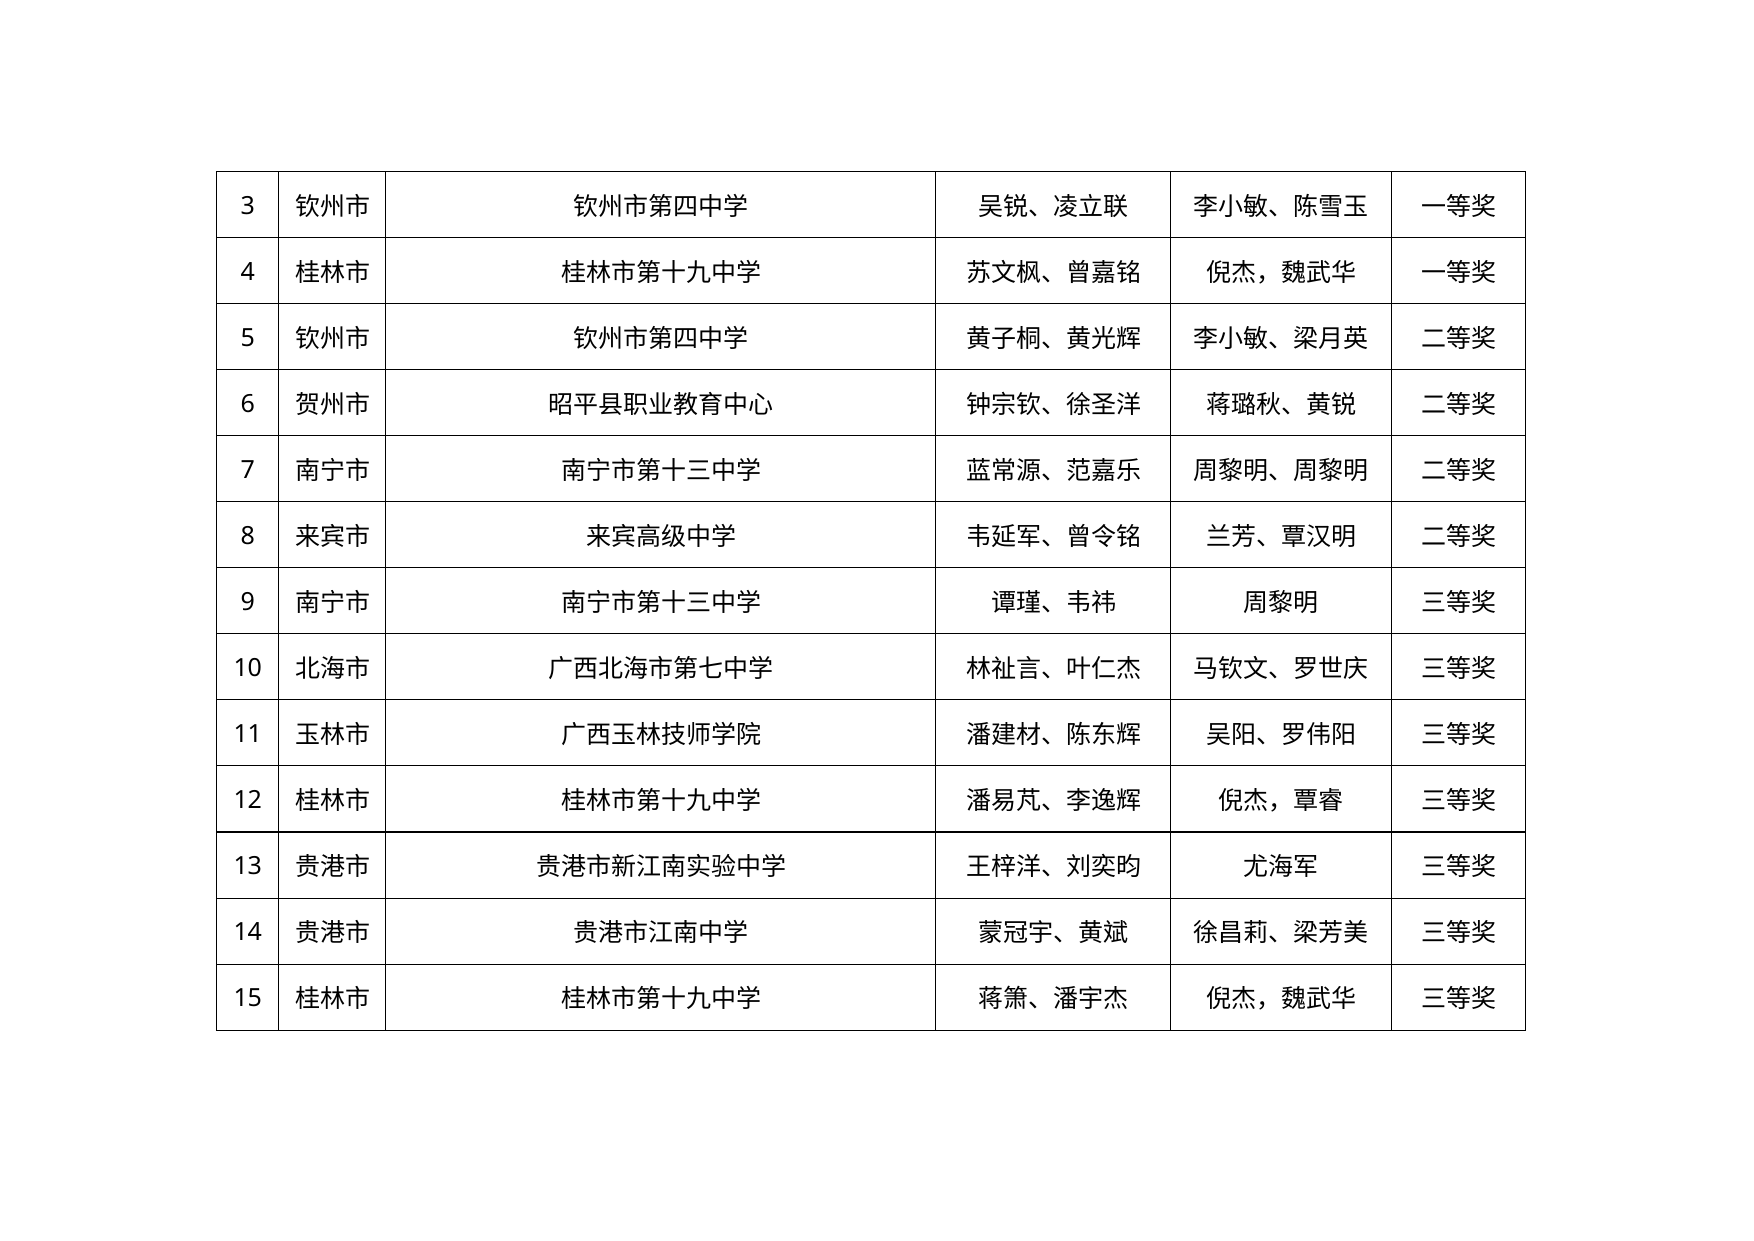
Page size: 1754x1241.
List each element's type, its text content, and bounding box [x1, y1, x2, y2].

table_cell 韦延军、曾令铭 [936, 502, 1170, 567]
table_cell 桂林市 [279, 766, 385, 831]
table_cell 二等奖 [1392, 304, 1525, 369]
table_cell 倪杰，覃睿 [1171, 766, 1391, 831]
table_cell 潘易芃、李逸辉 [936, 766, 1170, 831]
table_cell 贵港市 [279, 833, 385, 897]
table_cell 昭平县职业教育中心 [386, 370, 935, 435]
table_cell 一等奖 [1392, 238, 1525, 303]
table_cell 来宾市 [279, 502, 385, 567]
table_cell 钦州市 [279, 172, 385, 237]
table_cell 一等奖 [1392, 172, 1525, 237]
table_cell 二等奖 [1392, 502, 1525, 567]
table_cell 13 [217, 833, 278, 897]
table_cell 兰芳、覃汉明 [1171, 502, 1391, 567]
table_cell 贵港市江南中学 [386, 899, 935, 963]
table_cell 6 [217, 370, 278, 435]
table_cell 王梓洋、刘奕昀 [936, 833, 1170, 897]
table_cell 谭瑾、韦祎 [936, 568, 1170, 633]
table_cell 黄子桐、黄光辉 [936, 304, 1170, 369]
table_cell 4 [217, 238, 278, 303]
table_cell 二等奖 [1392, 370, 1525, 435]
table_cell 吴阳、罗伟阳 [1171, 700, 1391, 765]
table_cell 三等奖 [1392, 634, 1525, 699]
table_cell 周黎明、周黎明 [1171, 436, 1391, 501]
table_cell 林祉言、叶仁杰 [936, 634, 1170, 699]
table_cell 苏文枫、曾嘉铭 [936, 238, 1170, 303]
table_cell 南宁市 [279, 436, 385, 501]
table_cell 8 [217, 502, 278, 567]
table_cell 广西北海市第七中学 [386, 634, 935, 699]
table_cell 尤海军 [1171, 833, 1391, 897]
table_cell 南宁市第十三中学 [386, 568, 935, 633]
table_cell 钦州市 [279, 304, 385, 369]
table_cell 桂林市 [279, 238, 385, 303]
table_cell 三等奖 [1392, 899, 1525, 963]
table_cell 钟宗钦、徐圣洋 [936, 370, 1170, 435]
table_cell 蓝常源、范嘉乐 [936, 436, 1170, 501]
table_cell 李小敏、梁月英 [1171, 304, 1391, 369]
table_cell 南宁市第十三中学 [386, 436, 935, 501]
table_cell 贵港市 [279, 899, 385, 963]
table_cell 15 [217, 965, 278, 1029]
table_cell 14 [217, 899, 278, 963]
table_cell 北海市 [279, 634, 385, 699]
table_cell 玉林市 [279, 700, 385, 765]
table_cell 南宁市 [279, 568, 385, 633]
table_cell 三等奖 [1392, 700, 1525, 765]
table_cell 12 [217, 766, 278, 831]
table_cell 11 [217, 700, 278, 765]
table_cell 桂林市第十九中学 [386, 238, 935, 303]
table_cell 钦州市第四中学 [386, 172, 935, 237]
table_cell 来宾高级中学 [386, 502, 935, 567]
table_cell 三等奖 [1392, 766, 1525, 831]
table_cell 倪杰，魏武华 [1171, 965, 1391, 1029]
table_cell 吴锐、凌立联 [936, 172, 1170, 237]
table_cell 桂林市 [279, 965, 385, 1029]
table_cell 钦州市第四中学 [386, 304, 935, 369]
table_cell 9 [217, 568, 278, 633]
table_cell 广西玉林技师学院 [386, 700, 935, 765]
table_cell 7 [217, 436, 278, 501]
table_cell 李小敏、陈雪玉 [1171, 172, 1391, 237]
table_cell 倪杰，魏武华 [1171, 238, 1391, 303]
table_cell 桂林市第十九中学 [386, 965, 935, 1029]
table_cell 5 [217, 304, 278, 369]
table_cell 贺州市 [279, 370, 385, 435]
table_cell 蒙冠宇、黄斌 [936, 899, 1170, 963]
table_cell 徐昌莉、梁芳美 [1171, 899, 1391, 963]
table_cell 三等奖 [1392, 965, 1525, 1029]
table_cell 三等奖 [1392, 568, 1525, 633]
table_cell 蒋箫、潘宇杰 [936, 965, 1170, 1029]
table_cell 二等奖 [1392, 436, 1525, 501]
table_cell 周黎明 [1171, 568, 1391, 633]
table_cell 贵港市新江南实验中学 [386, 833, 935, 897]
table_cell 蒋璐秋、黄锐 [1171, 370, 1391, 435]
table_cell 三等奖 [1392, 833, 1525, 897]
table_cell 潘建材、陈东辉 [936, 700, 1170, 765]
table_cell 3 [217, 172, 278, 237]
table_cell 桂林市第十九中学 [386, 766, 935, 831]
table_cell 10 [217, 634, 278, 699]
table_cell 马钦文、罗世庆 [1171, 634, 1391, 699]
